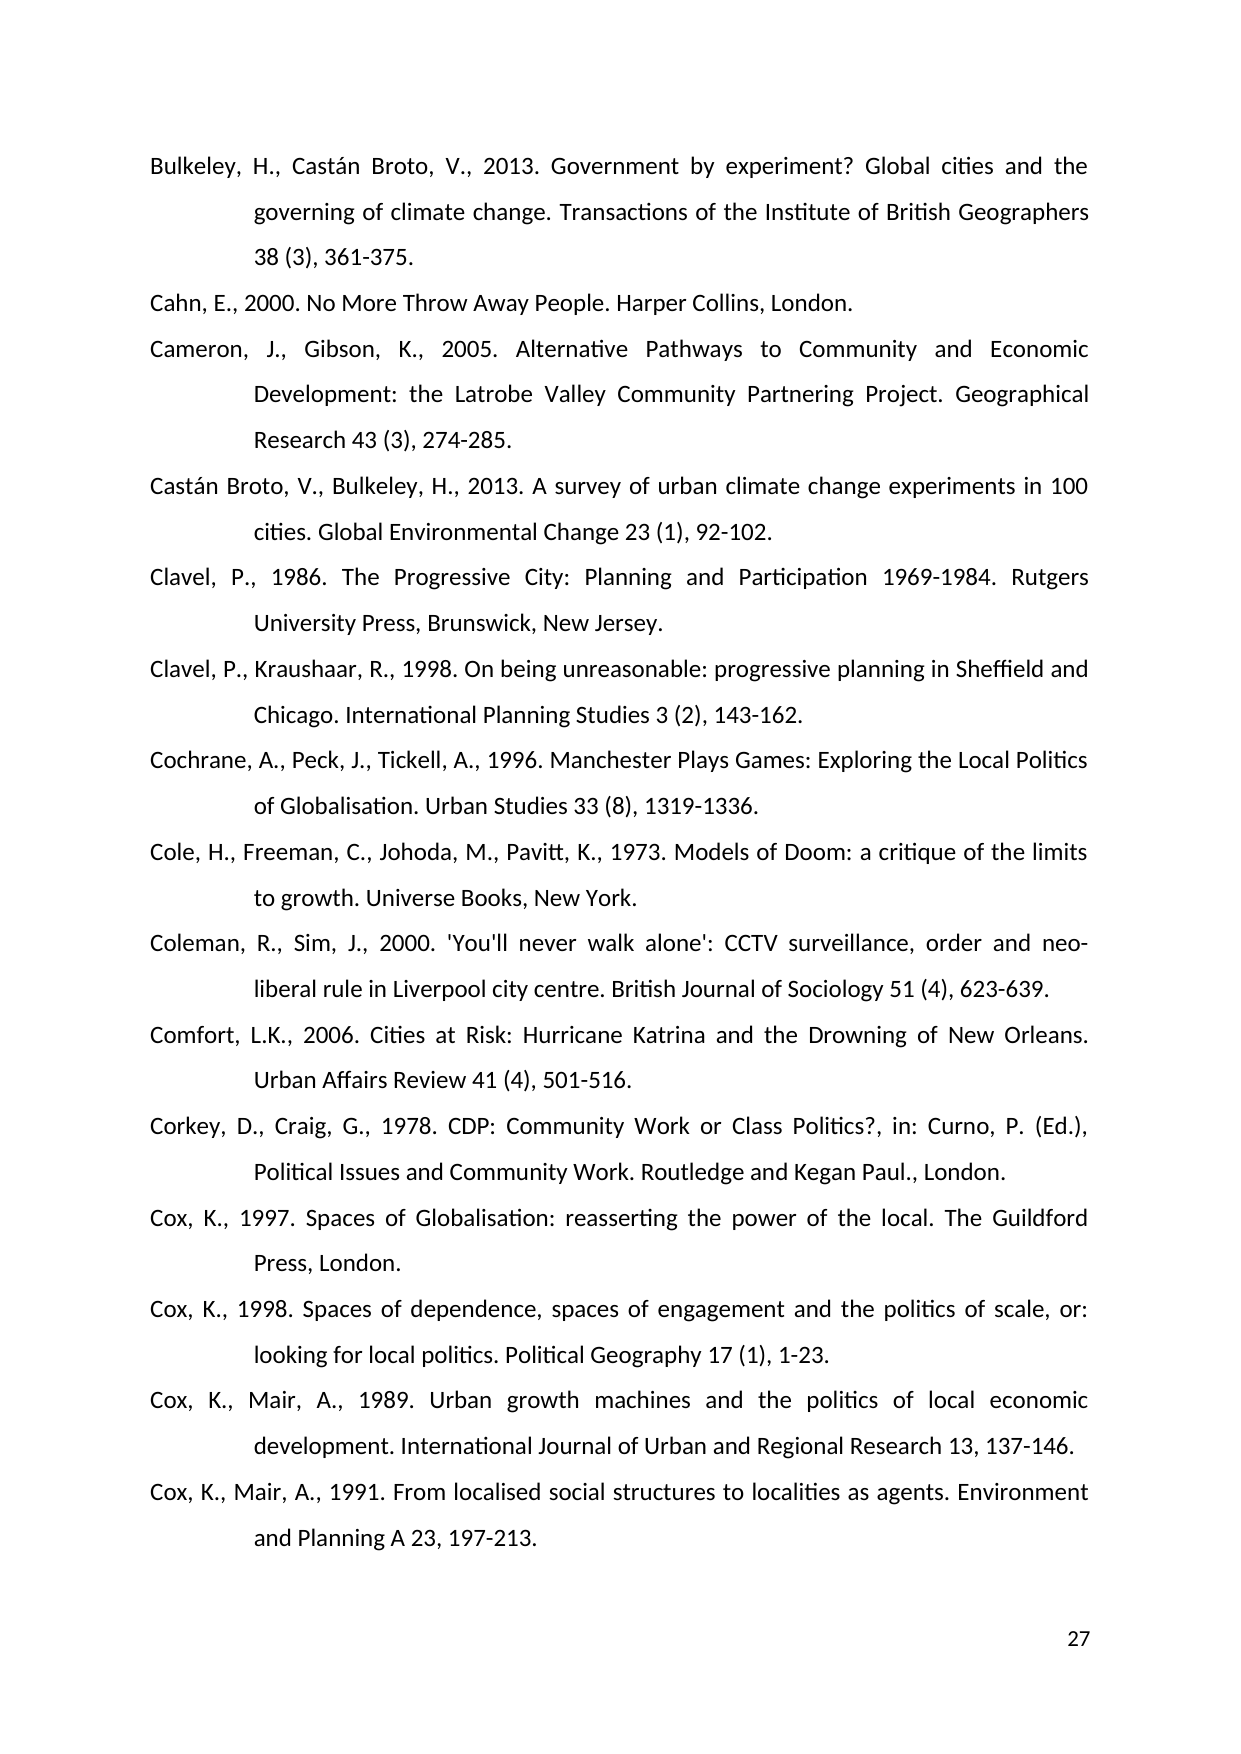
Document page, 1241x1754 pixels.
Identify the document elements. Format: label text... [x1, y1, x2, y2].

text Castán Broto, V., Bulkeley, H., 2013. A survey of urban climate change experiments in 100 cities. Global Environmental Change 23 (1), 92-102. [150, 470, 1090, 546]
text Cox, K., 1997. Spaces of Globalisation: reasserting the power of the local. The Guildford Press, London. [150, 1202, 1090, 1278]
text Comfort, L.K., 2006. Cities at Risk: Hurricane Katrina and the Drowning of New Orleans. Urban Affairs Review 41 (4), 501-516. [150, 1019, 1090, 1095]
text Clavel, P., 1986. The Progressive City: Planning and Participation 1969-1984. Rutgers University Press, Brunswick, New Jersey. [150, 562, 1090, 638]
text Cahn, E., 2000. No More Throw Away People. Harper Collins, London. [150, 287, 1090, 318]
text Cox, K., Mair, A., 1989. Urban growth machines and the politics of local economic development. International Journal of Urban and Regional Research 13, 137-146. [150, 1385, 1090, 1461]
text Coleman, R., Sim, J., 2000. 'You'll never walk alone': CCTV surveillance, order and neo- liberal rule in Liverpool city centre. British Journal of Sociology 51 (4), 623-639. [150, 927, 1090, 1004]
text Cole, H., Freeman, C., Johoda, M., Pavitt, K., 1973. Models of Doom: a critique of the limits to growth. Universe Books, New York. [150, 836, 1090, 912]
text Cameron, J., Gibson, K., 2005. Alternative Pathways to Community and Economic Development: the Latrobe Valley Community Partnering Project. Geographical Research 43 (3), 274-285. [150, 333, 1090, 455]
text Cox, K., 1998. Spaces of dependence, spaces of engagement and the politics of scale, or: looking for local politics. Political Geography 17 (1), 1-23. [150, 1293, 1090, 1369]
text Corkey, D., Craig, G., 1978. CDP: Community Work or Class Politics?, in: Curno, P. (Ed.), Political Issues and Community Work. Routledge and Kegan Paul., London. [150, 1110, 1090, 1187]
text Cox, K., Mair, A., 1991. From localised social structures to localities as agents. Environment and Planning A 23, 197-213. [150, 1476, 1090, 1552]
text Bulkeley, H., Castán Broto, V., 2013. Government by experiment? Global cities and the governing of climate change. Transactions of the Institute of British Geographers 38 (3), 361-375. [150, 150, 1090, 272]
text Cochrane, A., Peck, J., Tickell, A., 1996. Manchester Plays Games: Exploring the Local Politics of Globalisation. Urban Studies 33 (8), 1319-1336. [150, 744, 1090, 821]
text Clavel, P., Kraushaar, R., 1998. On being unreasonable: progressive planning in Sheffield and Chicago. International Planning Studies 3 (2), 143-162. [150, 653, 1090, 729]
